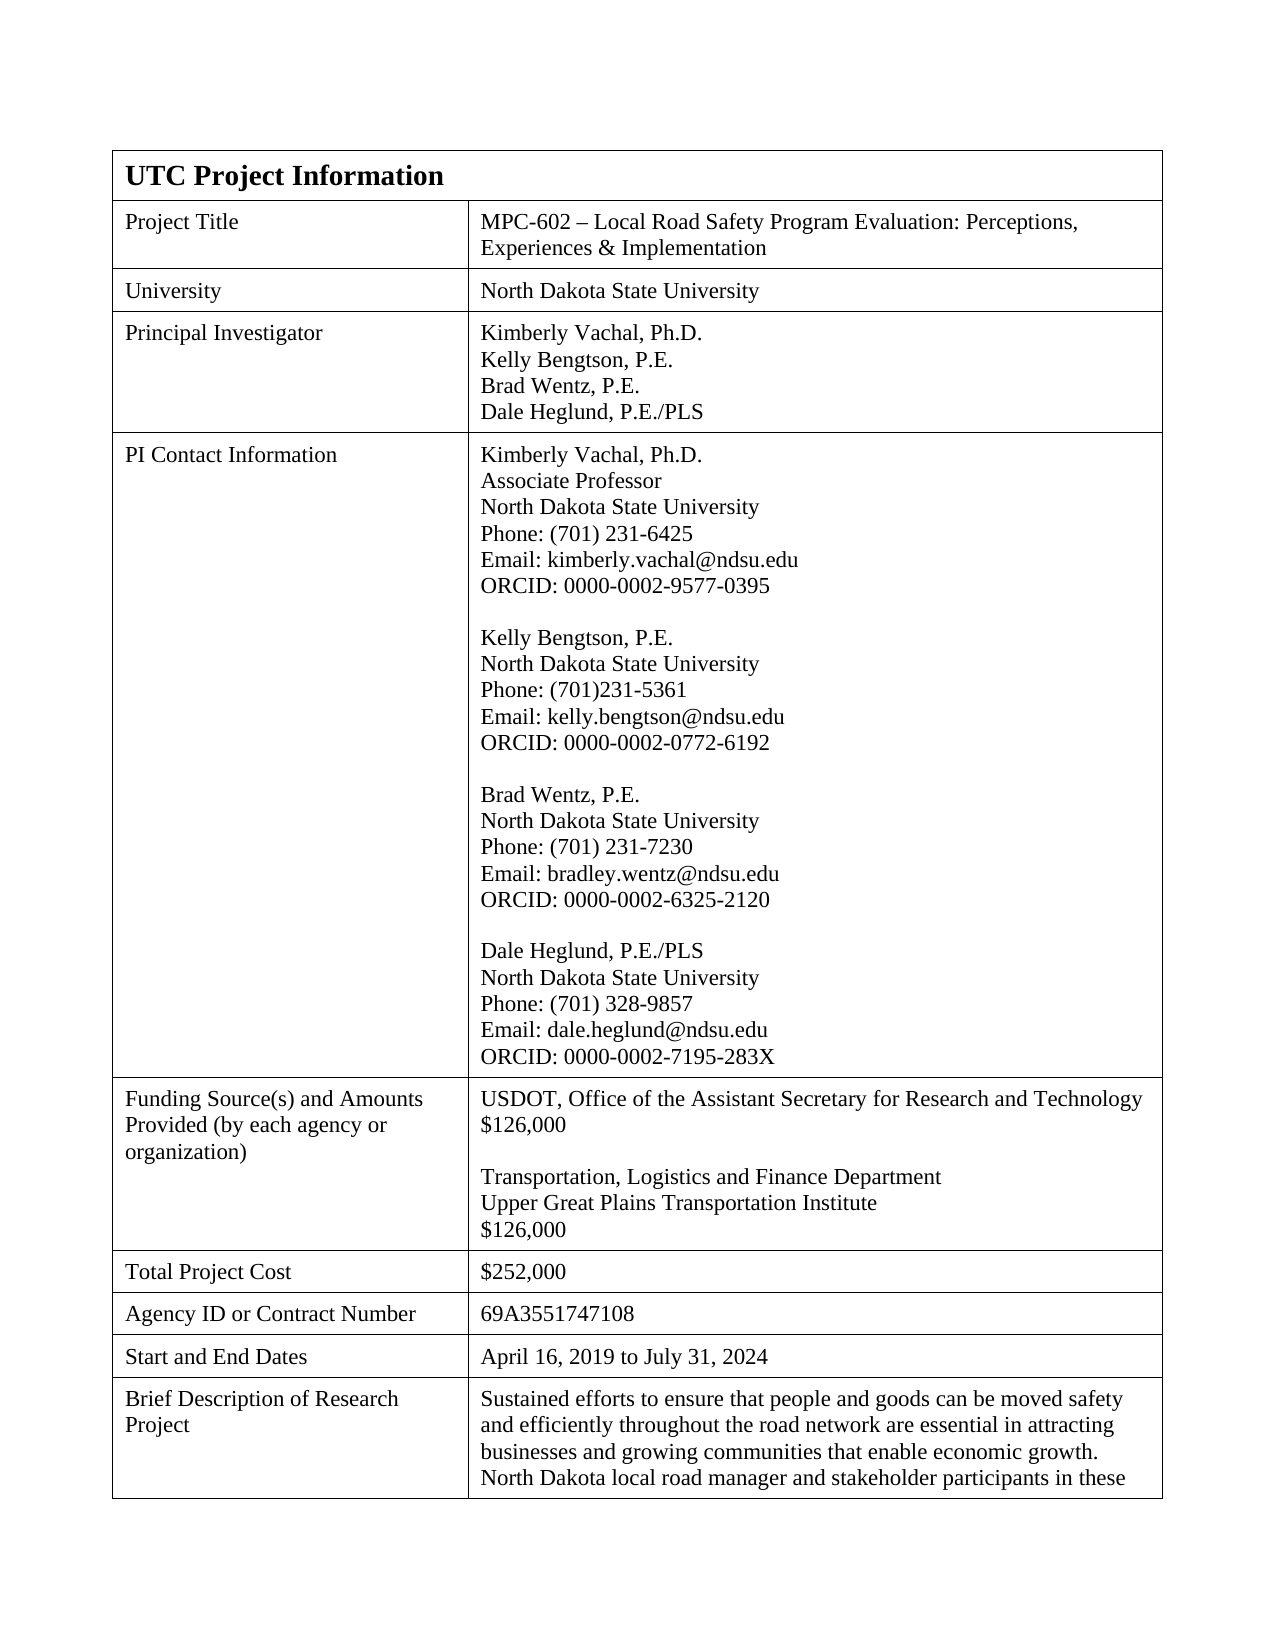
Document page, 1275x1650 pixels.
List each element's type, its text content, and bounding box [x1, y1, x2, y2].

table_cell Total Project Cost [113, 1251, 468, 1292]
table_cell April 16, 2019 to July 31, 2024 [469, 1335, 1162, 1377]
table_header UTC Project Information [113, 151, 1162, 199]
table_cell Kimberly Vachal, Ph.D. Kelly Bengtson, P.E. Brad Wentz, P.E. Dale Heglund, P.E./PLS [469, 312, 1162, 432]
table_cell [469, 1378, 1162, 1498]
table_cell Start and End Dates [113, 1335, 468, 1377]
table_cell MPC-602 – Local Road Safety Program Evaluation: Perceptions, Experiences & Implementation [469, 201, 1162, 268]
table_cell Project Title [113, 201, 468, 268]
table_cell PI Contact Information [113, 433, 468, 1077]
table_cell $252,000 [469, 1251, 1162, 1292]
table_cell Kimberly Vachal, Ph.D. Associate Professor North Dakota State University Phone: (701) 231-6425 Email: kimberly.vachal@ndsu.edu ORCID: 0000-0002-9577-0395 Kelly Bengtson, P.E. North Dakota State University Phone: (701)231-5361 Email: kelly.bengtson@ndsu.edu ORCID: 0000-0002-0772-6192 Brad Wentz, P.E. North Dakota State University Phone: (701) 231-7230 Email: bradley.wentz@ndsu.edu ORCID: 0000-0002-6325-2120 Dale Heglund, P.E./PLS North Dakota State University Phone: (701) 328-9857 Email: dale.heglund@ndsu.edu ORCID: 0000-0002-7195-283X [469, 433, 1162, 1077]
table_cell 69A3551747108 [469, 1293, 1162, 1334]
table_cell North Dakota State University [469, 269, 1162, 311]
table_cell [113, 1378, 468, 1498]
table_cell Agency ID or Contract Number [113, 1293, 468, 1334]
table_cell USDOT, Office of the Assistant Secretary for Research and Technology $126,000 Transportation, Logistics and Finance Department Upper Great Plains Transportation Institute $126,000 [469, 1078, 1162, 1249]
table_cell Principal Investigator [113, 312, 468, 432]
table_cell University [113, 269, 468, 311]
table_cell Funding Source(s) and Amounts Provided (by each agency or organization) [113, 1078, 468, 1249]
